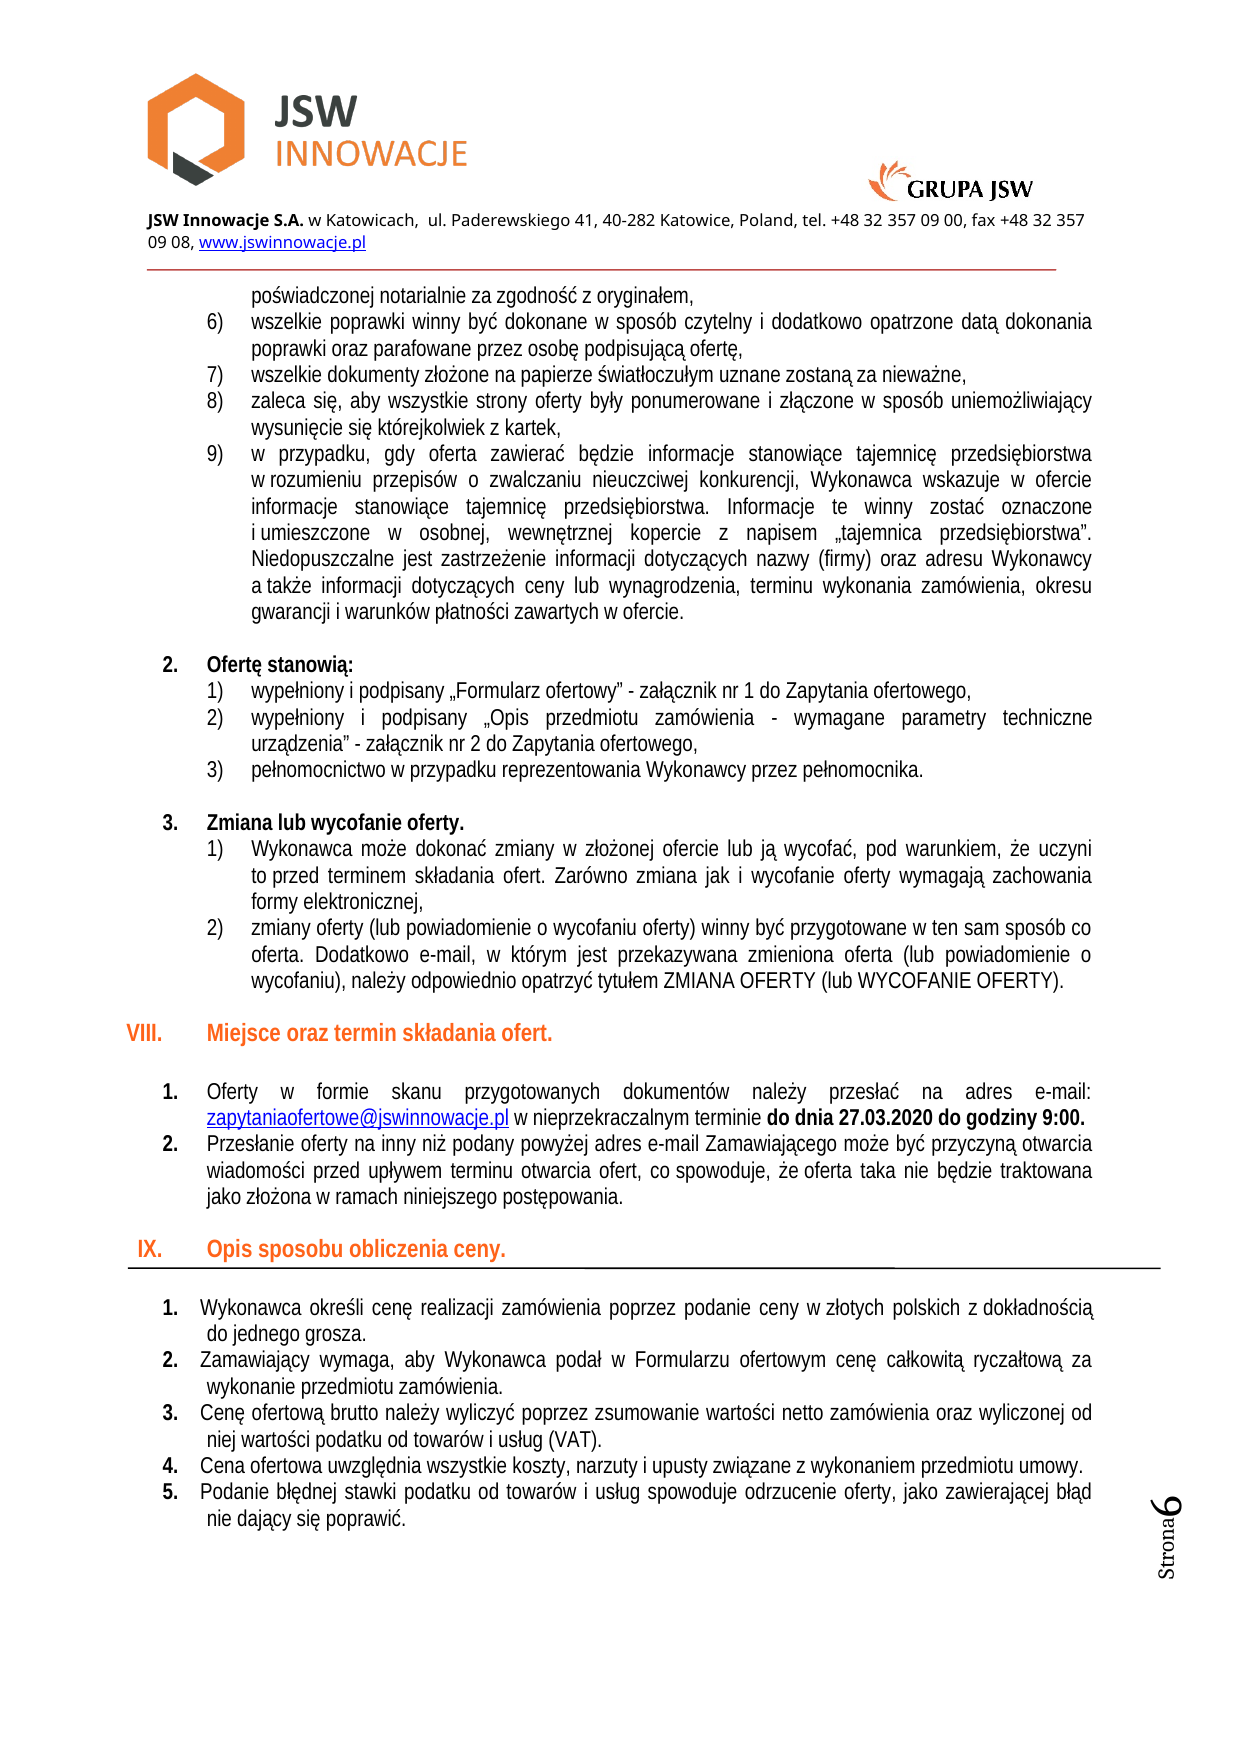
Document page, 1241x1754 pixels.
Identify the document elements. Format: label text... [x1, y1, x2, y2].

list Cena ofertowa uwzględnia wszystkie koszty, narzuty i upusty związane z wykonaniem przedmiotu umowy. [162, 1452, 1093, 1478]
list zmiany oferty (lub powiadomienie o wycofaniu oferty) winny być przygotowane w ten sam sposób co oferta. Dodatkowo e-mail, w którym jest przekazywana zmieniona oferta (lub powiadomienie o wycofaniu), należy odpowiednio opatrzyć tytułem ZMIANA OFERTY (lub WYCOFANIE OFERTY). [207, 914, 1093, 993]
list wypełniony i podpisany „Opis przedmiotu zamówienia - wymagane parametry techniczne urządzenia” - załącznik nr 2 do Zapytania ofertowego, [207, 703, 1093, 756]
list wszelkie poprawki winny być dokonane w sposób czytelny i dodatkowo opatrzone datą dokonania poprawki oraz parafowane przez osobę podpisującą ofertę, [207, 308, 1093, 361]
list wszelkie dokumenty złożone na papierze światłoczułym uznane zostaną za nieważne, [207, 361, 1093, 387]
subtitle Miejsce oraz termin składania ofert. [162, 1018, 1093, 1047]
subtitle Opis sposobu obliczenia ceny. [162, 1234, 1093, 1263]
list Zmiana lub wycofanie oferty. [162, 809, 1093, 835]
picture [861, 156, 1039, 208]
list pełnomocnictwo w przypadku reprezentowania Wykonawcy przez pełnomocnika. [207, 756, 1093, 783]
list Wykonawca określi cenę realizacji zamówienia poprzez podanie ceny w złotych polskich z dokładnością do jednego grosza. [162, 1294, 1093, 1346]
list Zamawiający wymaga, aby Wykonawca podał w Formularzu ofertowym cenę całkowitą ryczałtową za wykonanie przedmiotu zamówienia. [162, 1346, 1093, 1399]
list w przypadku, gdy oferta zawierać będzie informacje stanowiące tajemnicę przedsiębiorstwa w rozumieniu przepisów o zwalczaniu nieuczciwej konkurencji, Wykonawca wskazuje w ofercie informacje stanowiące tajemnicę przedsiębiorstwa. Informacje te winny zostać oznaczone i umieszczone w osobnej, wewnętrznej kopercie z napisem „tajemnica przedsiębiorstwa”. Niedopuszczalne jest zastrzeżenie informacji dotyczących nazwy (firmy) oraz adresu Wykonawcy a także informacji dotyczących ceny lub wynagrodzenia, terminu wykonania zamówienia, okresu gwarancji i warunków płatności zawartych w ofercie. [207, 440, 1093, 624]
list Podanie błędnej stawki podatku od towarów i usług spowoduje odrzucenie oferty, jako zawierającej błąd nie dający się poprawić. [162, 1478, 1093, 1531]
list Cenę ofertową brutto należy wyliczyć poprzez zsumowanie wartości netto zamówienia oraz wyliczonej od niej wartości podatku od towarów i usług (VAT). [162, 1399, 1093, 1452]
picture [147, 73, 467, 186]
list Przesłanie oferty na inny niż podany powyżej adres e-mail Zamawiającego może być przyczyną otwarcia wiadomości przed upływem terminu otwarcia ofert, co spowoduje, że oferta taka nie będzie traktowana jako złożona w ramach niniejszego postępowania. [162, 1130, 1093, 1209]
list Wykonawca może dokonać zmiany w złożonej ofercie lub ją wycofać, pod warunkiem, że uczyni to przed terminem składania ofert. Zarówno zmiana jak i wycofanie oferty wymagają zachowania formy elektronicznej, [207, 835, 1093, 914]
list Oferty w formie skanu przygotowanych dokumentów należy przesłać na adres e-mail: zapytaniaofertowe@jswinnowacje.pl w nieprzekraczalnym terminie do dnia 27.03.2020 do godziny 9:00. [162, 1078, 1093, 1130]
list Ofertę stanowią: [162, 651, 1093, 677]
list wypełniony i podpisany „Formularz ofertowy” - załącznik nr 1 do Zapytania ofertowego, [207, 677, 1093, 703]
list zaleca się, aby wszystkie strony oferty były ponumerowane i złączone w sposób uniemożliwiający wysunięcie się którejkolwiek z kartek, [207, 387, 1093, 440]
